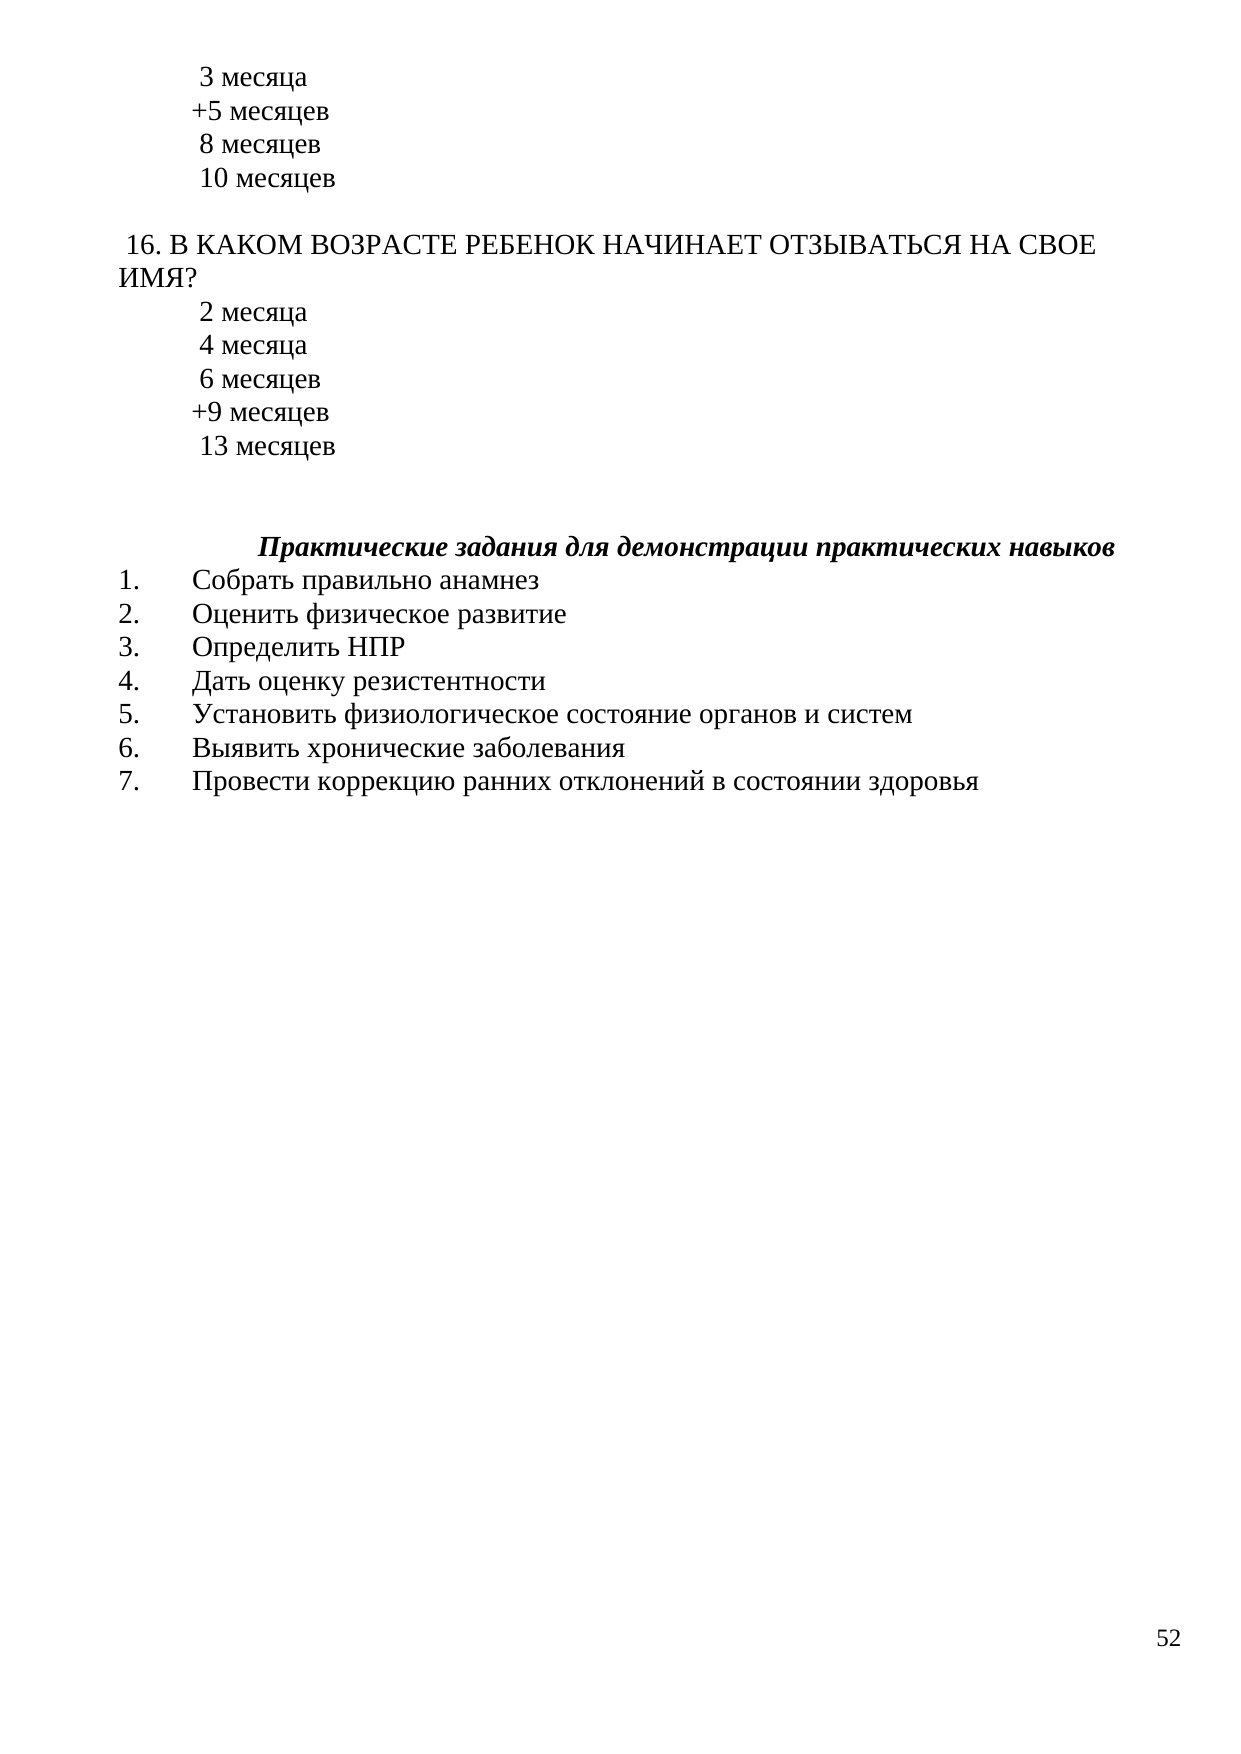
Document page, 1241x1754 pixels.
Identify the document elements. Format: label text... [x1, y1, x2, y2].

text 5. Установить физиологическое состояние органов и систем [118, 696, 1181, 730]
text 10 месяцев [118, 160, 1181, 193]
text 3. Определить НПР [118, 629, 1181, 663]
text +9 месяцев [118, 394, 1181, 428]
text 1. Собрать правильно анамнез [118, 562, 1181, 596]
text 2. Оценить физическое развитие [118, 596, 1181, 629]
text 2 месяца [118, 294, 1181, 327]
text 6 месяцев [118, 361, 1181, 394]
text 4. Дать оценку резистентности [118, 663, 1181, 696]
text +5 месяцев [118, 93, 1181, 126]
text 16. В КАКОМ ВОЗРАСТЕ РЕБЕНОК НАЧИНАЕТ ОТЗЫВАТЬСЯ НА СВОЕ ИМЯ? [118, 227, 1181, 294]
text 6. Выявить хронические заболевания [118, 730, 1181, 763]
text 4 месяца [118, 327, 1181, 361]
text Практические задания для демонстрации практических навыков [118, 529, 1181, 562]
text 7. Провести коррекцию ранних отклонений в состоянии здоровья [118, 763, 1181, 797]
text 3 месяца [118, 59, 1181, 93]
text 13 месяцев [118, 428, 1181, 462]
text 8 месяцев [118, 126, 1181, 160]
